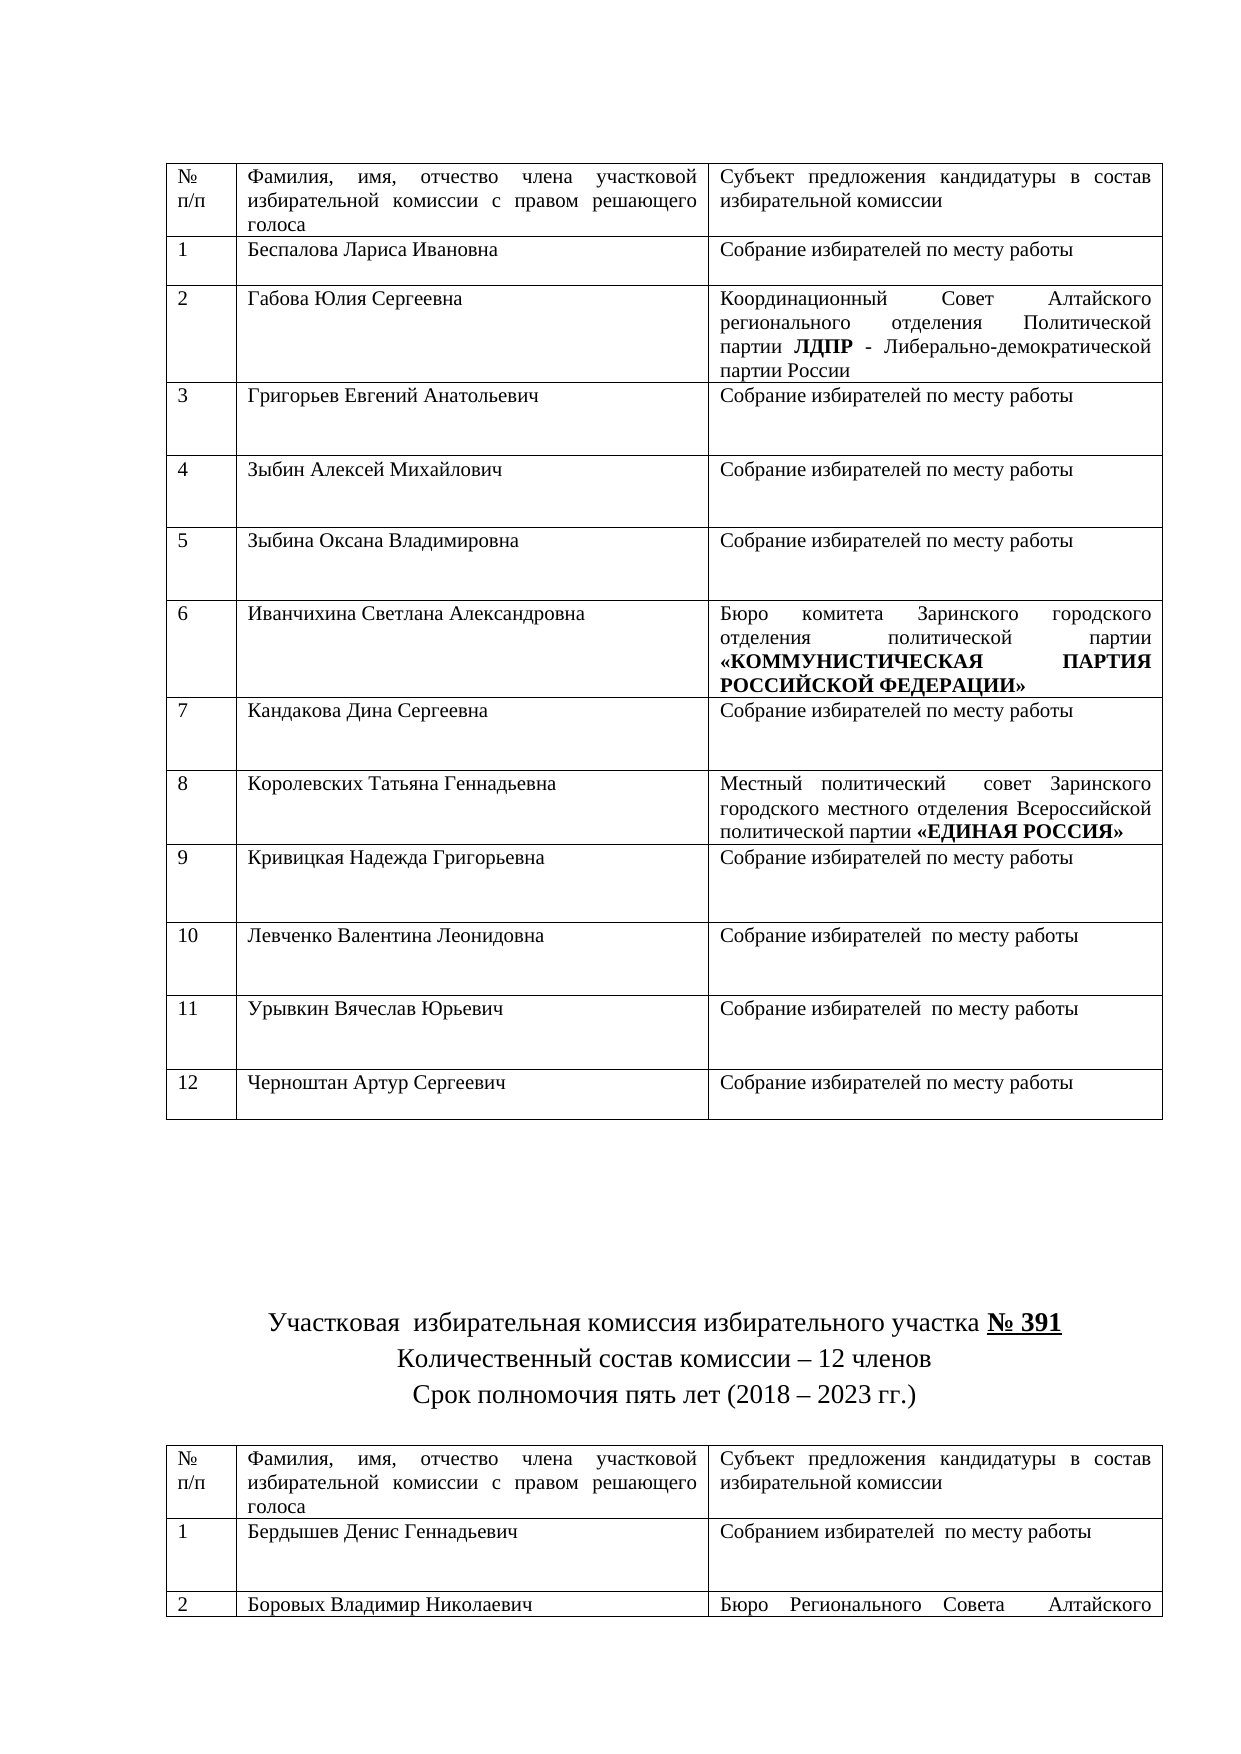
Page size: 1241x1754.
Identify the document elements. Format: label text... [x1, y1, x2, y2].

table_cell Григорьев Евгений Анатольевич [237, 383, 708, 455]
table_header Субъект предложения кандидатуры в состав избирательной комиссии [709, 164, 1162, 236]
table_cell Беспалова Лариса Ивановна [237, 237, 708, 285]
text Участковая избирательная комиссия избирательного участка № 391 [177, 1306, 1152, 1337]
table_cell Координационный Совет Алтайского регионального отделения Политической партии ЛДПР - Либерально-демократической партии России [709, 286, 1162, 382]
table_cell Собрание избирателей по месту работы [709, 528, 1162, 600]
table_cell Урывкин Вячеслав Юрьевич [237, 996, 708, 1069]
table_cell Собрание избирателей по месту работы [709, 456, 1162, 527]
table_header Фамилия, имя, отчество члена участковой избирательной комиссии с правом решающего голоса [237, 164, 708, 236]
table_cell 11 [167, 996, 236, 1069]
table_cell Бюро комитета Заринского городского отделения политической партии «КОММУНИСТИЧЕСКАЯ ПАРТИЯ РОССИЙСКОЙ ФЕДЕРАЦИИ» [709, 601, 1162, 697]
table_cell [237, 1592, 708, 1616]
table_cell Местный политический совет Заринского городского местного отделения Всероссийской политической партии «ЕДИНАЯ РОССИЯ» [709, 771, 1162, 843]
table_cell Королевских Татьяна Геннадьевна [237, 771, 708, 843]
table_cell Левченко Валентина Леонидовна [237, 923, 708, 995]
table_cell 3 [167, 383, 236, 455]
table_header № п/п [167, 164, 236, 236]
table_cell Кривицкая Надежда Григорьевна [237, 845, 708, 922]
table_cell Собрание избирателей по месту работы [709, 237, 1162, 285]
table_cell Собрание избирателей по месту работы [709, 698, 1162, 770]
table_cell 7 [167, 698, 236, 770]
table_cell Собрание избирателей по месту работы [709, 845, 1162, 922]
table_cell 6 [167, 601, 236, 697]
table_cell Габова Юлия Сергеевна [237, 286, 708, 382]
table_cell Иванчихина Светлана Александровна [237, 601, 708, 697]
table_cell 9 [167, 845, 236, 922]
text Срок полномочия пять лет (2018 – 2023 гг.) [177, 1378, 1152, 1409]
table_cell Собрание избирателей по месту работы [709, 383, 1162, 455]
table_cell Черноштан Артур Сергеевич [237, 1070, 708, 1118]
table_cell 10 [167, 923, 236, 995]
table_cell 8 [167, 771, 236, 843]
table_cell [709, 1592, 1162, 1616]
table_cell Собрание избирателей по месту работы [709, 1070, 1162, 1118]
table_cell 1 [167, 1519, 236, 1591]
table_cell Собранием избирателей по месту работы [709, 1519, 1162, 1591]
table_cell 2 [167, 286, 236, 382]
table_header Субъект предложения кандидатуры в состав избирательной комиссии [709, 1446, 1162, 1518]
table_cell Собрание избирателей по месту работы [709, 923, 1162, 995]
table_cell 12 [167, 1070, 236, 1118]
table_cell Собрание избирателей по месту работы [709, 996, 1162, 1069]
table_cell Кандакова Дина Сергеевна [237, 698, 708, 770]
table_cell Зыбина Оксана Владимировна [237, 528, 708, 600]
table_cell 2 [167, 1592, 236, 1616]
table_header № п/п [167, 1446, 236, 1518]
table_header Фамилия, имя, отчество члена участковой избирательной комиссии с правом решающего голоса [237, 1446, 708, 1518]
table_cell 5 [167, 528, 236, 600]
table_cell Зыбин Алексей Михайлович [237, 456, 708, 527]
table_cell 1 [167, 237, 236, 285]
text Количественный состав комиссии – 12 членов [177, 1342, 1152, 1373]
table_cell 4 [167, 456, 236, 527]
table_cell Бердышев Денис Геннадьевич [237, 1519, 708, 1591]
